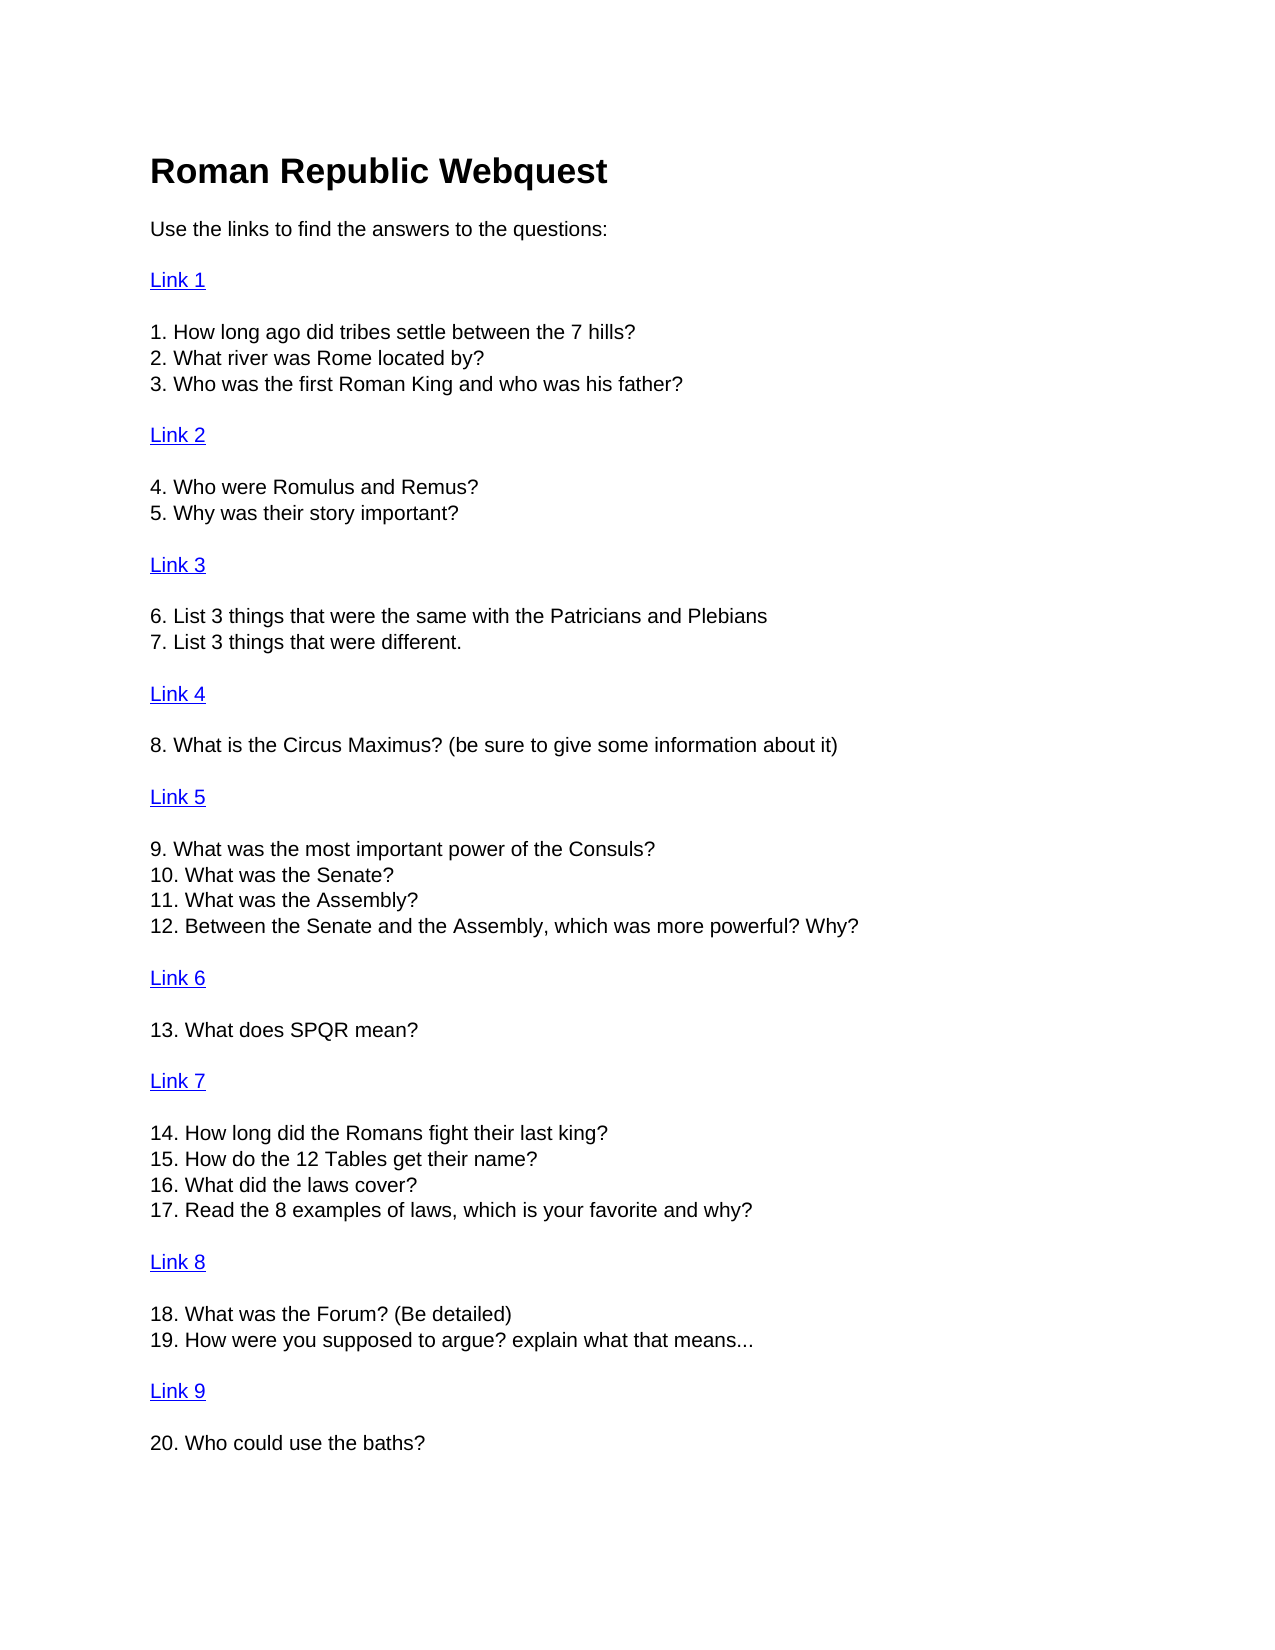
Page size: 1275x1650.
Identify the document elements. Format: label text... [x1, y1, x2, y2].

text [150, 191, 1125, 1481]
text Roman Republic Webquest [150, 150, 1125, 191]
